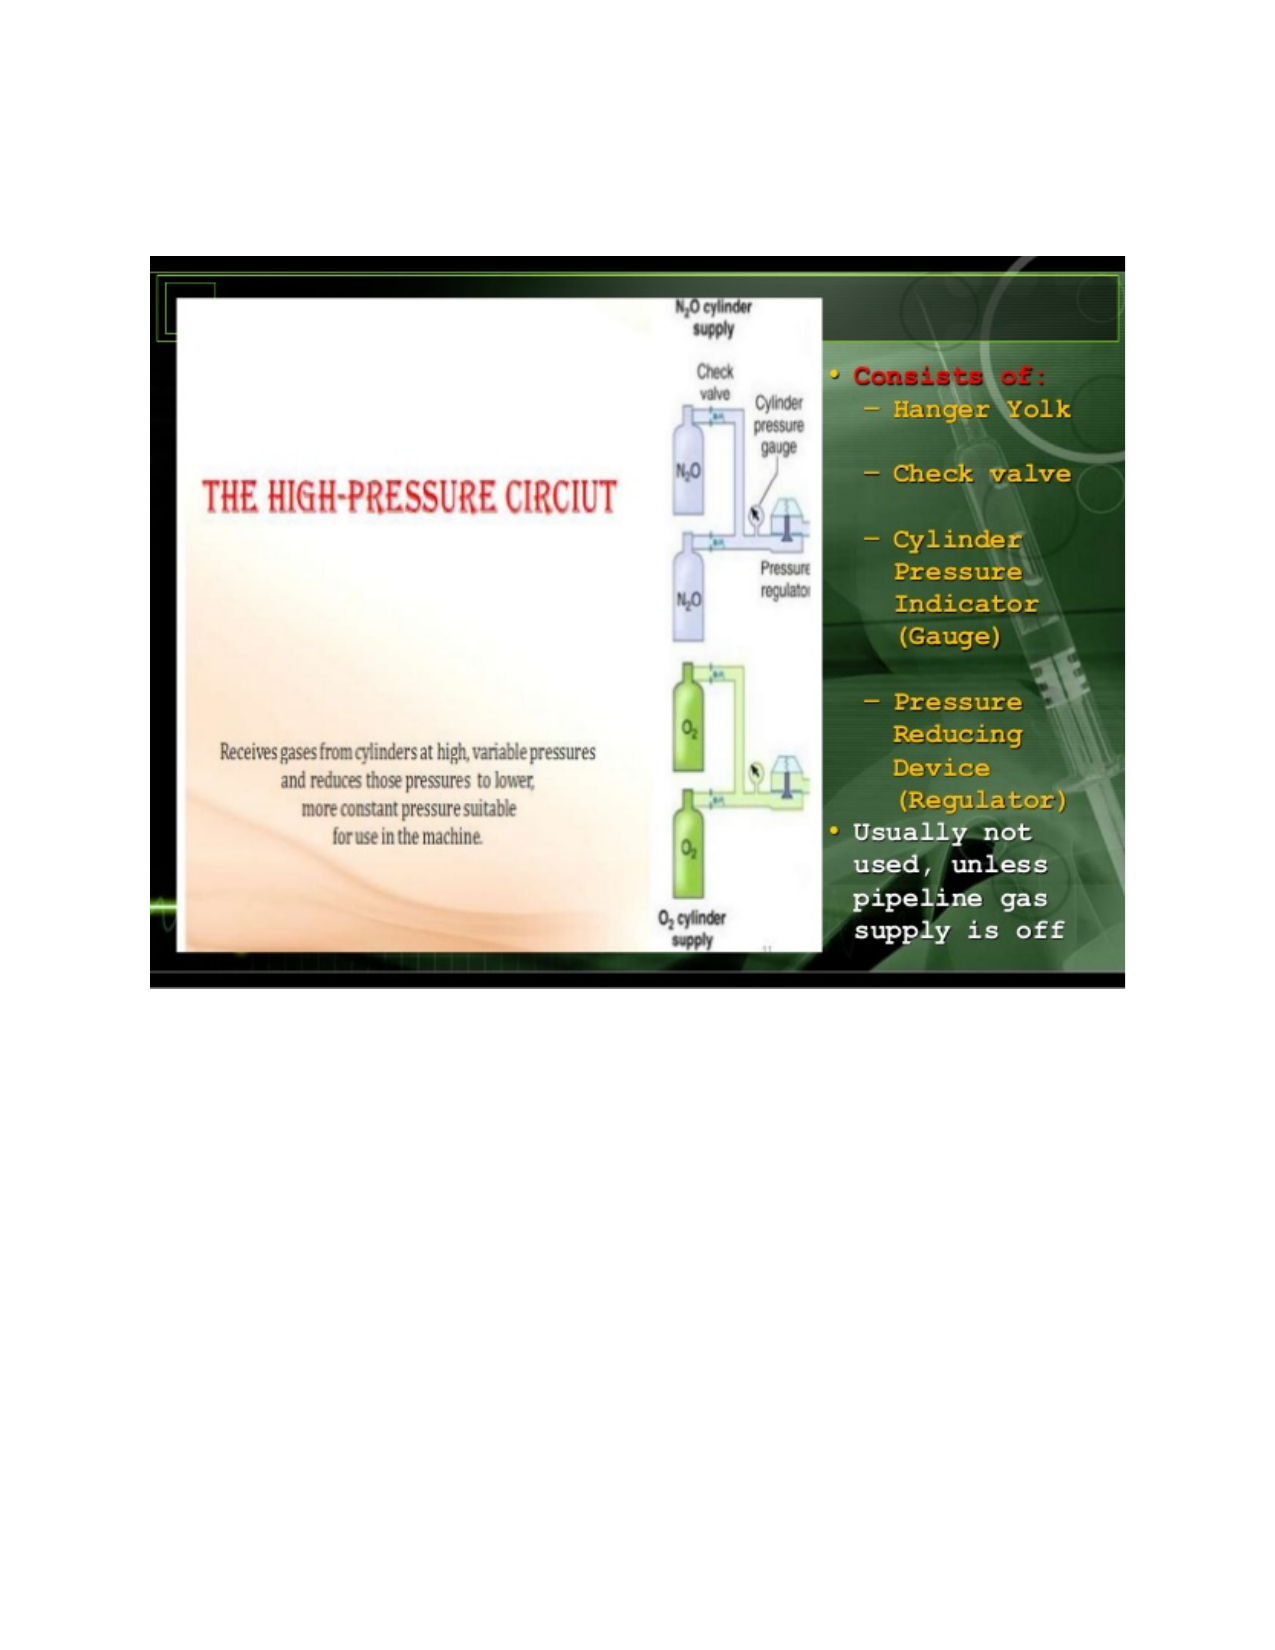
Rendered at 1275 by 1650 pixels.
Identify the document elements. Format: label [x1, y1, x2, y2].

picture [150, 256, 1125, 989]
